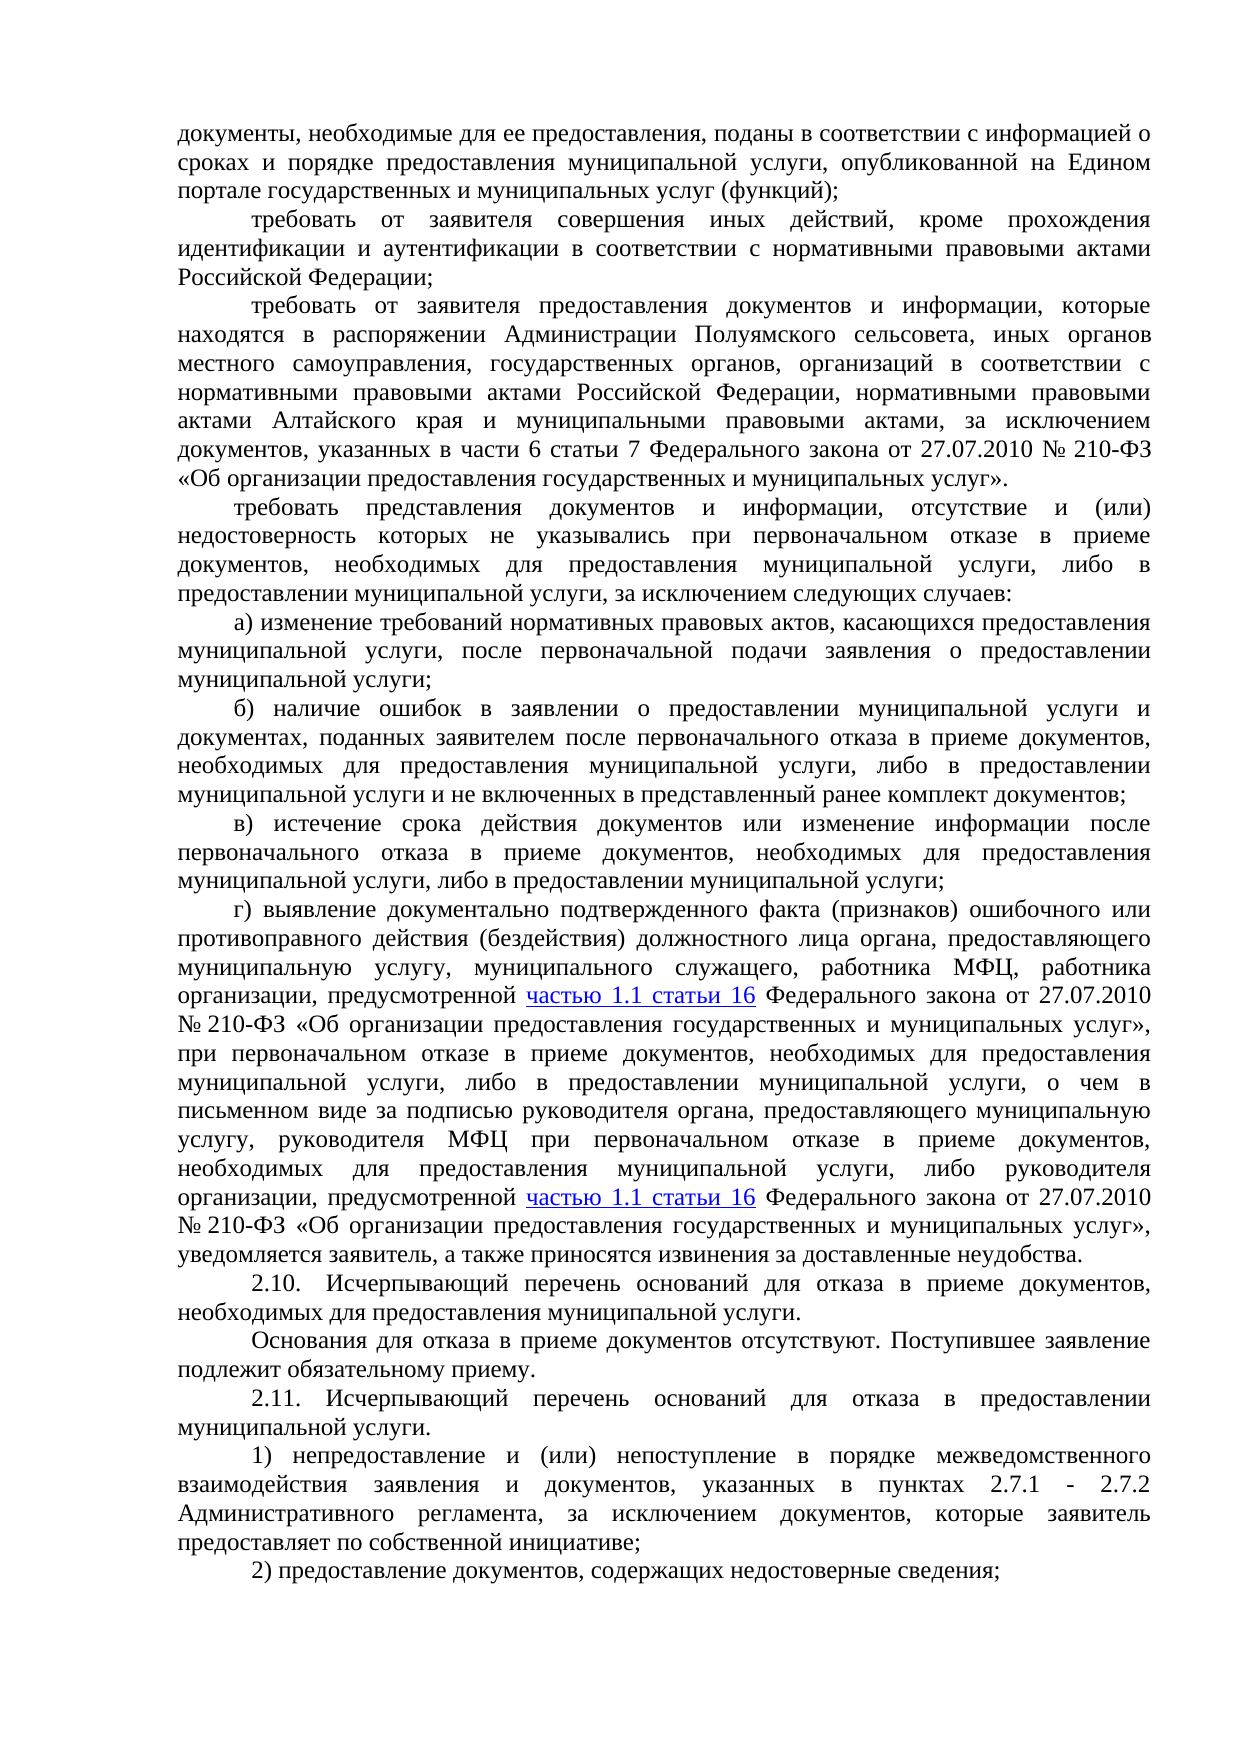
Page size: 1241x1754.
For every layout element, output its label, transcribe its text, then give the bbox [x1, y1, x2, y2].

text требовать от заявителя совершения иных действий, кроме прохождения идентификации и аутентификации в соответствии с нормативными правовыми актами Российской Федерации; [177, 204, 1152, 291]
text требовать от заявителя предоставления документов и информации, которые находятся в распоряжении Администрации Полуямского сельсовета, иных органов местного самоуправления, государственных органов, организаций в соответствии с нормативными правовыми актами Российской Федерации, нормативными правовыми актами Алтайского края и муниципальными правовыми актами, за исключением документов, указанных в части 6 статьи 7 Федерального закона от 27.07.2010 № 210-ФЗ «Об организации предоставления государственных и муниципальных услуг». [177, 291, 1152, 492]
text требовать представления документов и информации, отсутствие и (или) недостоверность которых не указывались при первоначальном отказе в приеме документов, необходимых для предоставления муниципальной услуги, либо в предоставлении муниципальной услуги, за исключением следующих случаев: [177, 492, 1152, 607]
text Основания для отказа в приеме документов отсутствуют. Поступившее заявление подлежит обязательному приему. [177, 1326, 1152, 1383]
text 1) непредоставление и (или) непоступление в порядке межведомственного взаимодействия заявления и документов, указанных в пунктах 2.7.1 - 2.7.2 Административного регламента, за исключением документов, которые заявитель предоставляет по собственной инициативе; [177, 1441, 1152, 1556]
text б) наличие ошибок в заявлении о предоставлении муниципальной услуги и документах, поданных заявителем после первоначального отказа в приеме документов, необходимых для предоставления муниципальной услуги, либо в предоставлении муниципальной услуги и не включенных в представленный ранее комплект документов; [177, 693, 1152, 808]
text 2.11. Исчерпывающий перечень оснований для отказа в предоставлении муниципальной услуги. [177, 1383, 1152, 1441]
text а) изменение требований нормативных правовых актов, касающихся предоставления муниципальной услуги, после первоначальной подачи заявления о предоставлении муниципальной услуги; [177, 607, 1152, 693]
text г) выявление документально подтвержденного факта (признаков) ошибочного или противоправного действия (бездействия) должностного лица органа, предоставляющего муниципальную услугу, муниципального служащего, работника МФЦ, работника организации, предусмотренной частью 1.1 статьи 16 Федерального закона от 27.07.2010 № 210-ФЗ «Об организации предоставления государственных и муниципальных услуг», при первоначальном отказе в приеме документов, необходимых для предоставления муниципальной услуги, либо в предоставлении муниципальной услуги, о чем в письменном виде за подписью руководителя органа, предоставляющего муниципальную услугу, руководителя МФЦ при первоначальном отказе в приеме документов, необходимых для предоставления муниципальной услуги, либо руководителя организации, предусмотренной частью 1.1 статьи 16 Федерального закона от 27.07.2010 № 210-ФЗ «Об организации предоставления государственных и муниципальных услуг», уведомляется заявитель, а также приносятся извинения за доставленные неудобства. [177, 894, 1152, 1268]
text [177, 118, 1152, 204]
text в) истечение срока действия документов или изменение информации после первоначального отказа в приеме документов, необходимых для предоставления муниципальной услуги, либо в предоставлении муниципальной услуги; [177, 808, 1152, 894]
text 2.10. Исчерпывающий перечень оснований для отказа в приеме документов, необходимых для предоставления муниципальной услуги. [177, 1268, 1152, 1326]
text 2) предоставление документов, содержащих недостоверные сведения; [177, 1556, 1152, 1584]
